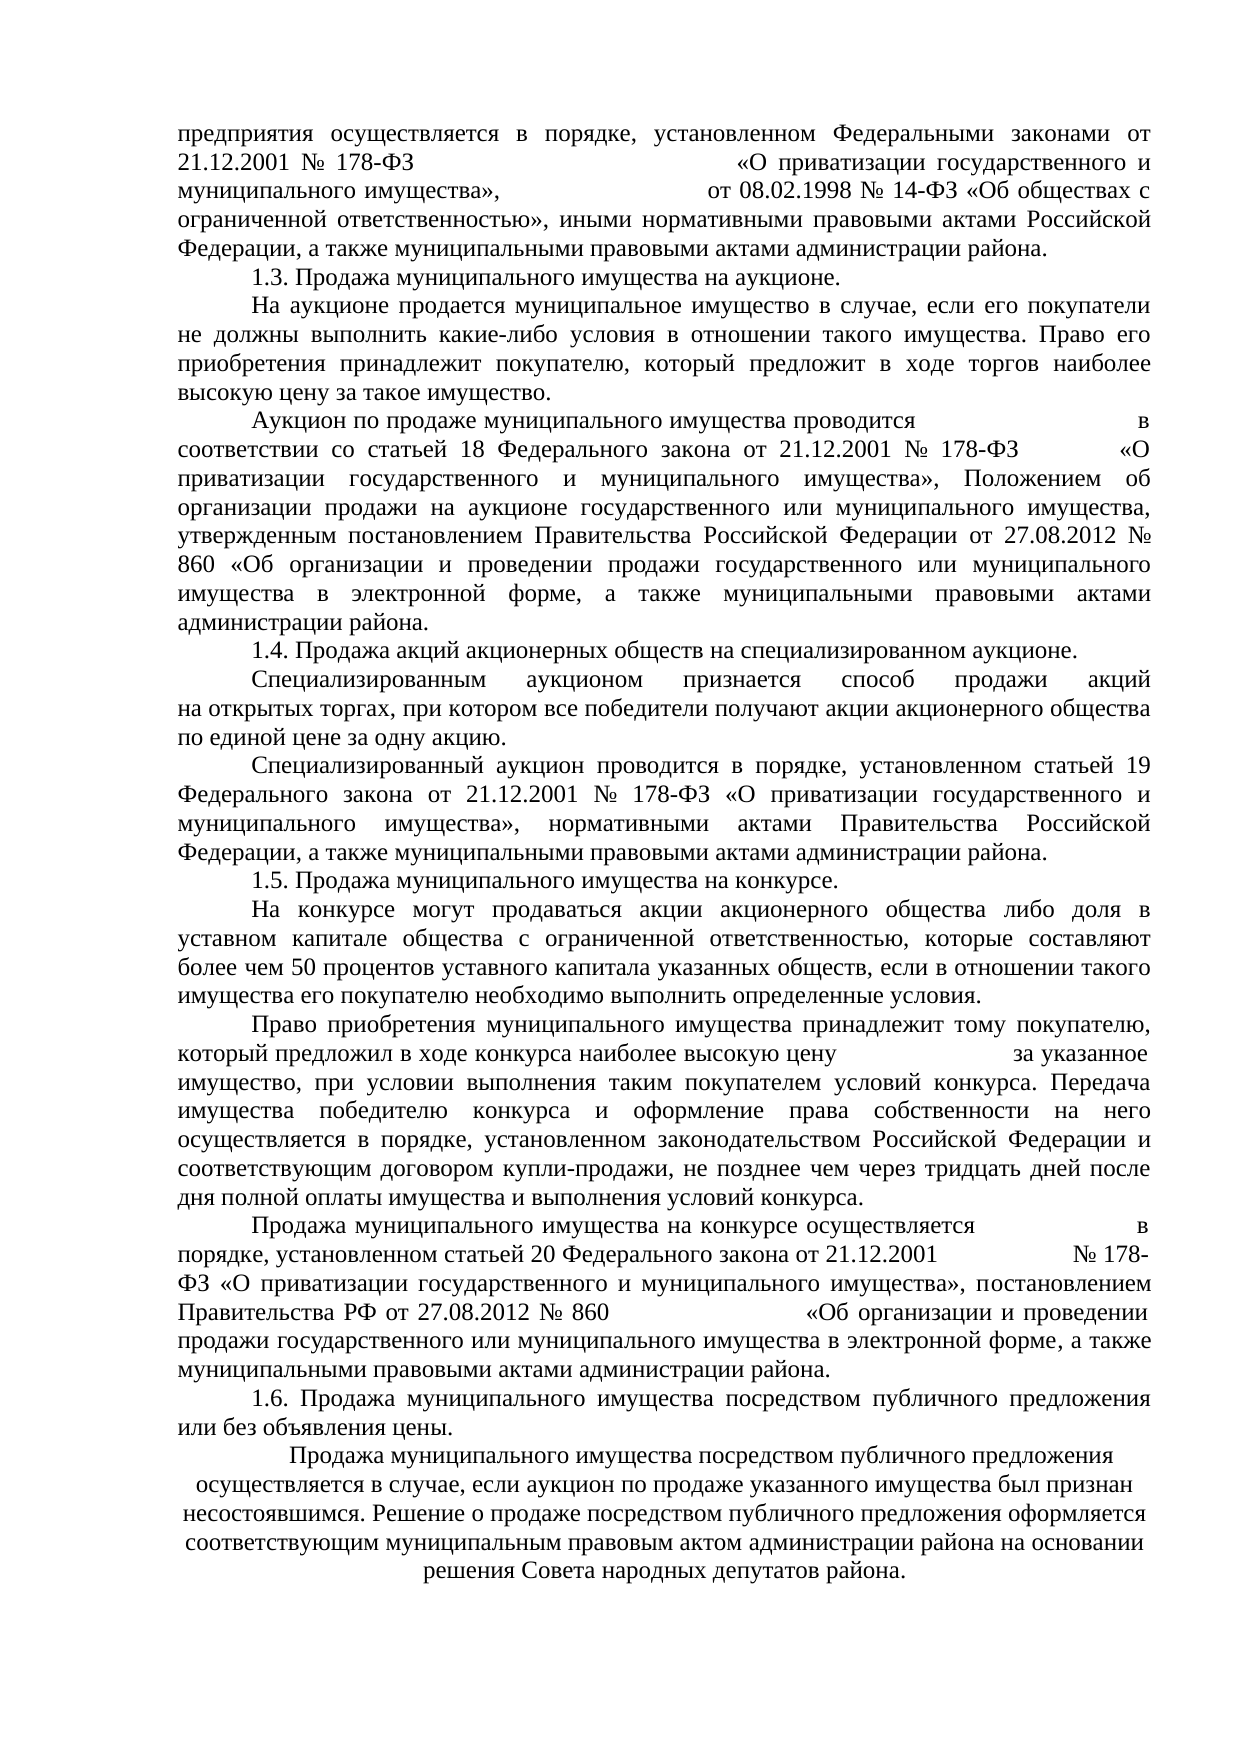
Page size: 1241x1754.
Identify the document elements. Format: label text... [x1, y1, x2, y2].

text Право приобретения муниципального имущества принадлежит тому покупателю, который предложил в ходе конкурса наиболее высокую цену за указанное имущество, при условии выполнения таким покупателем условий конкурса. Передача имущества победителю конкурса и оформление права собственности на него осуществляется в порядке, установленном законодательством Российской Федерации и соответствующим договором купли-продажи, не позднее чем через тридцать дней после дня полной оплаты имущества и выполнения условий конкурса. [177, 1009, 1152, 1211]
text Специализированным аукционом признается способ продажи акций на открытых торгах, при котором все победители получают акции акционерного общества по единой цене за одну акцию. [177, 664, 1152, 751]
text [177, 118, 1152, 262]
text На аукционе продается муниципальное имущество в случае, если его покупатели не должны выполнить какие-либо условия в отношении такого имущества. Право его приобретения принадлежит покупателю, который предложит в ходе торгов наиболее высокую цену за такое имущество. [177, 291, 1152, 406]
text Специализированный аукцион проводится в порядке, установленном статьей 19 Федерального закона от 21.12.2001 № 178-ФЗ «О приватизации государственного и муниципального имущества», нормативными актами Правительства Российской Федерации, а также муниципальными правовыми актами администрации района. [177, 751, 1152, 866]
text На конкурсе могут продаваться акции акционерного общества либо доля в уставном капитале общества с ограниченной ответственностью, которые составляют более чем 50 процентов уставного капитала указанных обществ, если в отношении такого имущества его покупателю необходимо выполнить определенные условия. [177, 894, 1152, 1009]
text 1.6. Продажа муниципального имущества посредством публичного предложения или без объявления цены. [177, 1383, 1152, 1441]
text Аукцион по продаже муниципального имущества проводится в соответствии со статьей 18 Федерального закона от 21.12.2001 № 178-ФЗ «О приватизации государственного и муниципального имущества», Положением об организации продажи на аукционе государственного или муниципального имущества, утвержденным постановлением Правительства Российской Федерации от 27.08.2012 № 860 «Об организации и проведении продажи государственного или муниципального имущества в электронной форме, а также муниципальными правовыми актами администрации района. [177, 406, 1152, 636]
text 1.4. Продажа акций акционерных обществ на специализированном аукционе. [177, 636, 1152, 664]
text Продажа муниципального имущества на конкурсе осуществляется в порядке, установленном статьей 20 Федерального закона от 21.12.2001 № 178-ФЗ «О приватизации государственного и муниципального имущества», постановлением Правительства РФ от 27.08.2012 № 860 «Об организации и проведении продажи государственного или муниципального имущества в электронной форме, а также муниципальными правовыми актами администрации района. [177, 1211, 1152, 1383]
text 1.3. Продажа муниципального имущества на аукционе. [177, 262, 1152, 291]
text Продажа муниципального имущества посредством публичного предложения осуществляется в случае, если аукцион по продаже указанного имущества был признан несостоявшимся. Решение о продаже посредством публичного предложения оформляется соответствующим муниципальным правовым актом администрации района на основании решения Совета народных депутатов района. [177, 1441, 1152, 1584]
text 1.5. Продажа муниципального имущества на конкурсе. [177, 866, 1152, 894]
